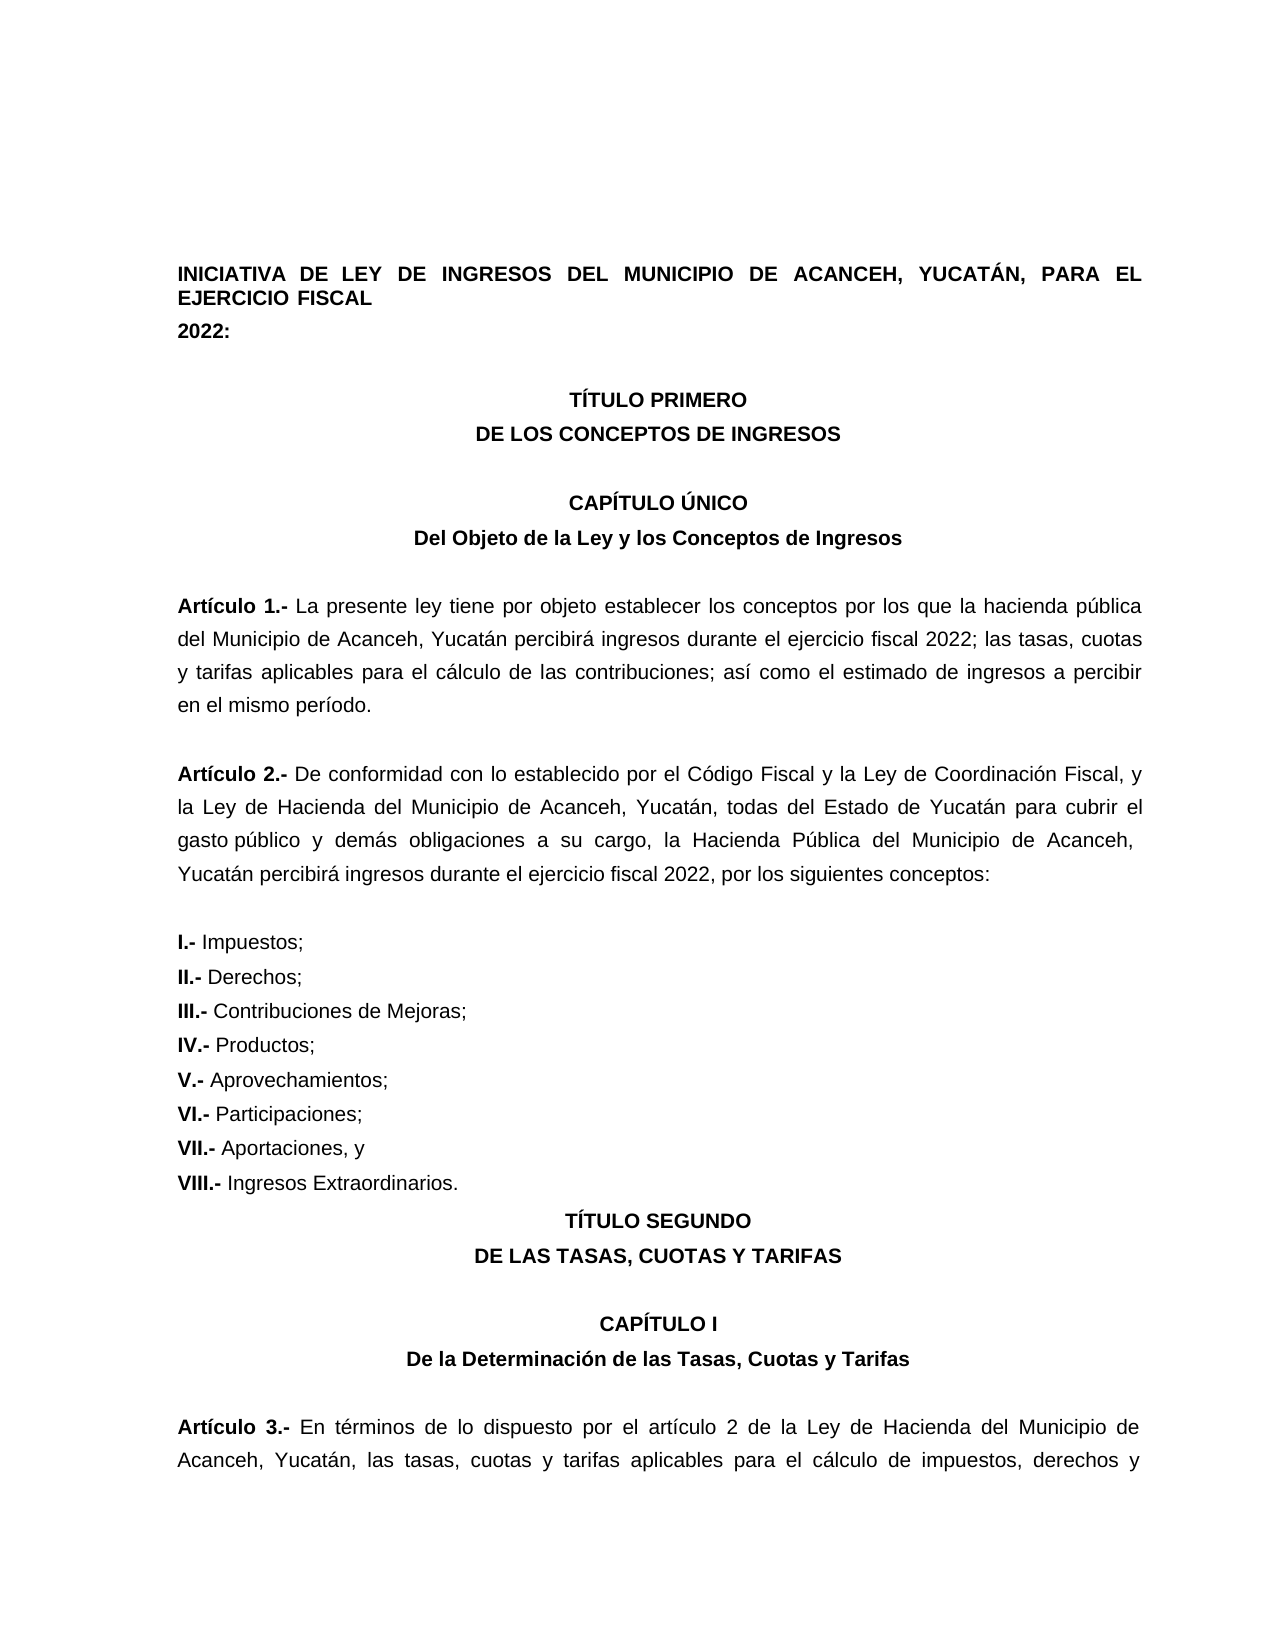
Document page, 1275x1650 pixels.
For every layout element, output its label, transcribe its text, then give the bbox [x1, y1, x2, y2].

text CAPÍTULO I [596, 1312, 721, 1336]
text CAPÍTULO ÚNICO [565, 491, 752, 515]
text III.- Contribuciones de Mejoras; [177, 999, 470, 1023]
text TÍTULO SEGUNDO [561, 1209, 755, 1233]
text Artículo 1.- La presente ley tiene por objeto establecer los conceptos por los que la hacienda pública del Municipio de Acanceh, Yucatán percibirá ingresos durante el ejercicio fiscal 2022; las tasas, cuotas y tarifas aplicables para el cálculo de las contribuciones; así como el estimado de ingresos a percibir en el mismo período. [177, 594, 1143, 717]
text DE LOS CONCEPTOS DE INGRESOS [472, 422, 845, 446]
text Acanceh, Yucatán, las tasas, cuotas y tarifas aplicables para el cálculo de impuestos, derechos y [173, 1448, 1143, 1472]
text Del Objeto de la Ley y los Conceptos de Ingresos [410, 525, 906, 549]
text I.- Impuestos; [177, 930, 467, 954]
text De la Determinación de las Tasas, Cuotas y Tarifas [403, 1346, 913, 1370]
text V.- Aprovechamientos; VI.- Participaciones; VII.- Aportaciones, y [177, 1068, 391, 1160]
text Artículo 2.- De conformidad con lo establecido por el Código Fiscal y la Ley de Coordinación Fiscal, y la Ley de Hacienda del Municipio de Acanceh, Yucatán, todas del Estado de Yucatán para cubrir el gasto público y demás obligaciones a su cargo, la Hacienda Pública del Municipio de Acanceh, [177, 762, 1143, 852]
text 2022: [177, 319, 234, 343]
text II.- Derechos; [177, 964, 467, 988]
text VIII.- Ingresos Extraordinarios. [177, 1171, 467, 1194]
text INICIATIVA DE LEY DE INGRESOS DEL MUNICIPIO DE ACANCEH, YUCATÁN, PARA EL EJERCICIO FISCAL [177, 262, 1142, 310]
text IV.- Productos; [177, 1033, 467, 1057]
text TÍTULO PRIMERO [565, 388, 751, 412]
text Yucatán percibirá ingresos durante el ejercicio fiscal 2022, por los siguientes conceptos: [177, 861, 990, 885]
text Artículo 3.- En términos de lo dispuesto por el artículo 2 de la Ley de Hacienda del Municipio de [173, 1415, 1143, 1439]
text DE LAS TASAS, CUOTAS Y TARIFAS [470, 1243, 846, 1267]
